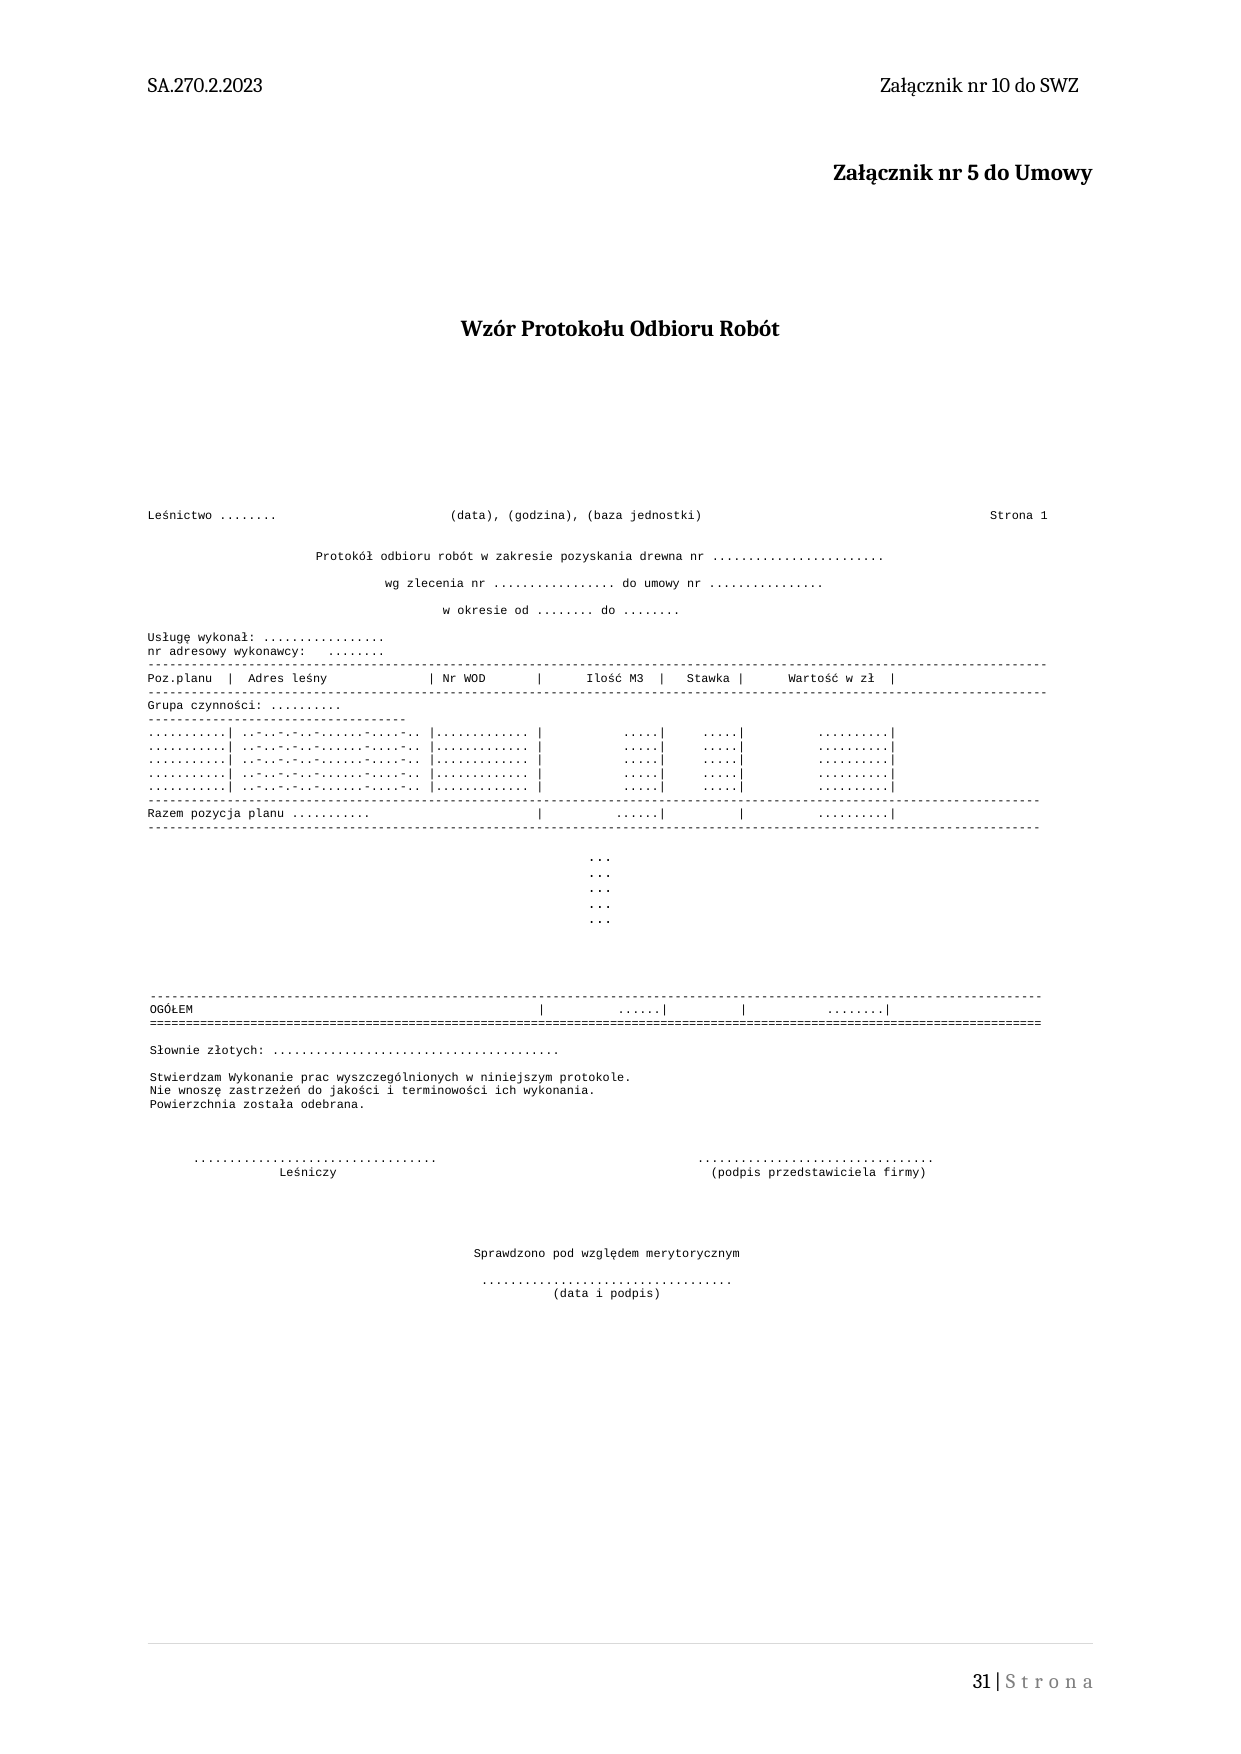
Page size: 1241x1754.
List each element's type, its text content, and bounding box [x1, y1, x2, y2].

text Załącznik nr 5 do Umowy [148, 160, 1093, 186]
text Wzór Protokołu Odbioru Robót [148, 316, 1093, 342]
